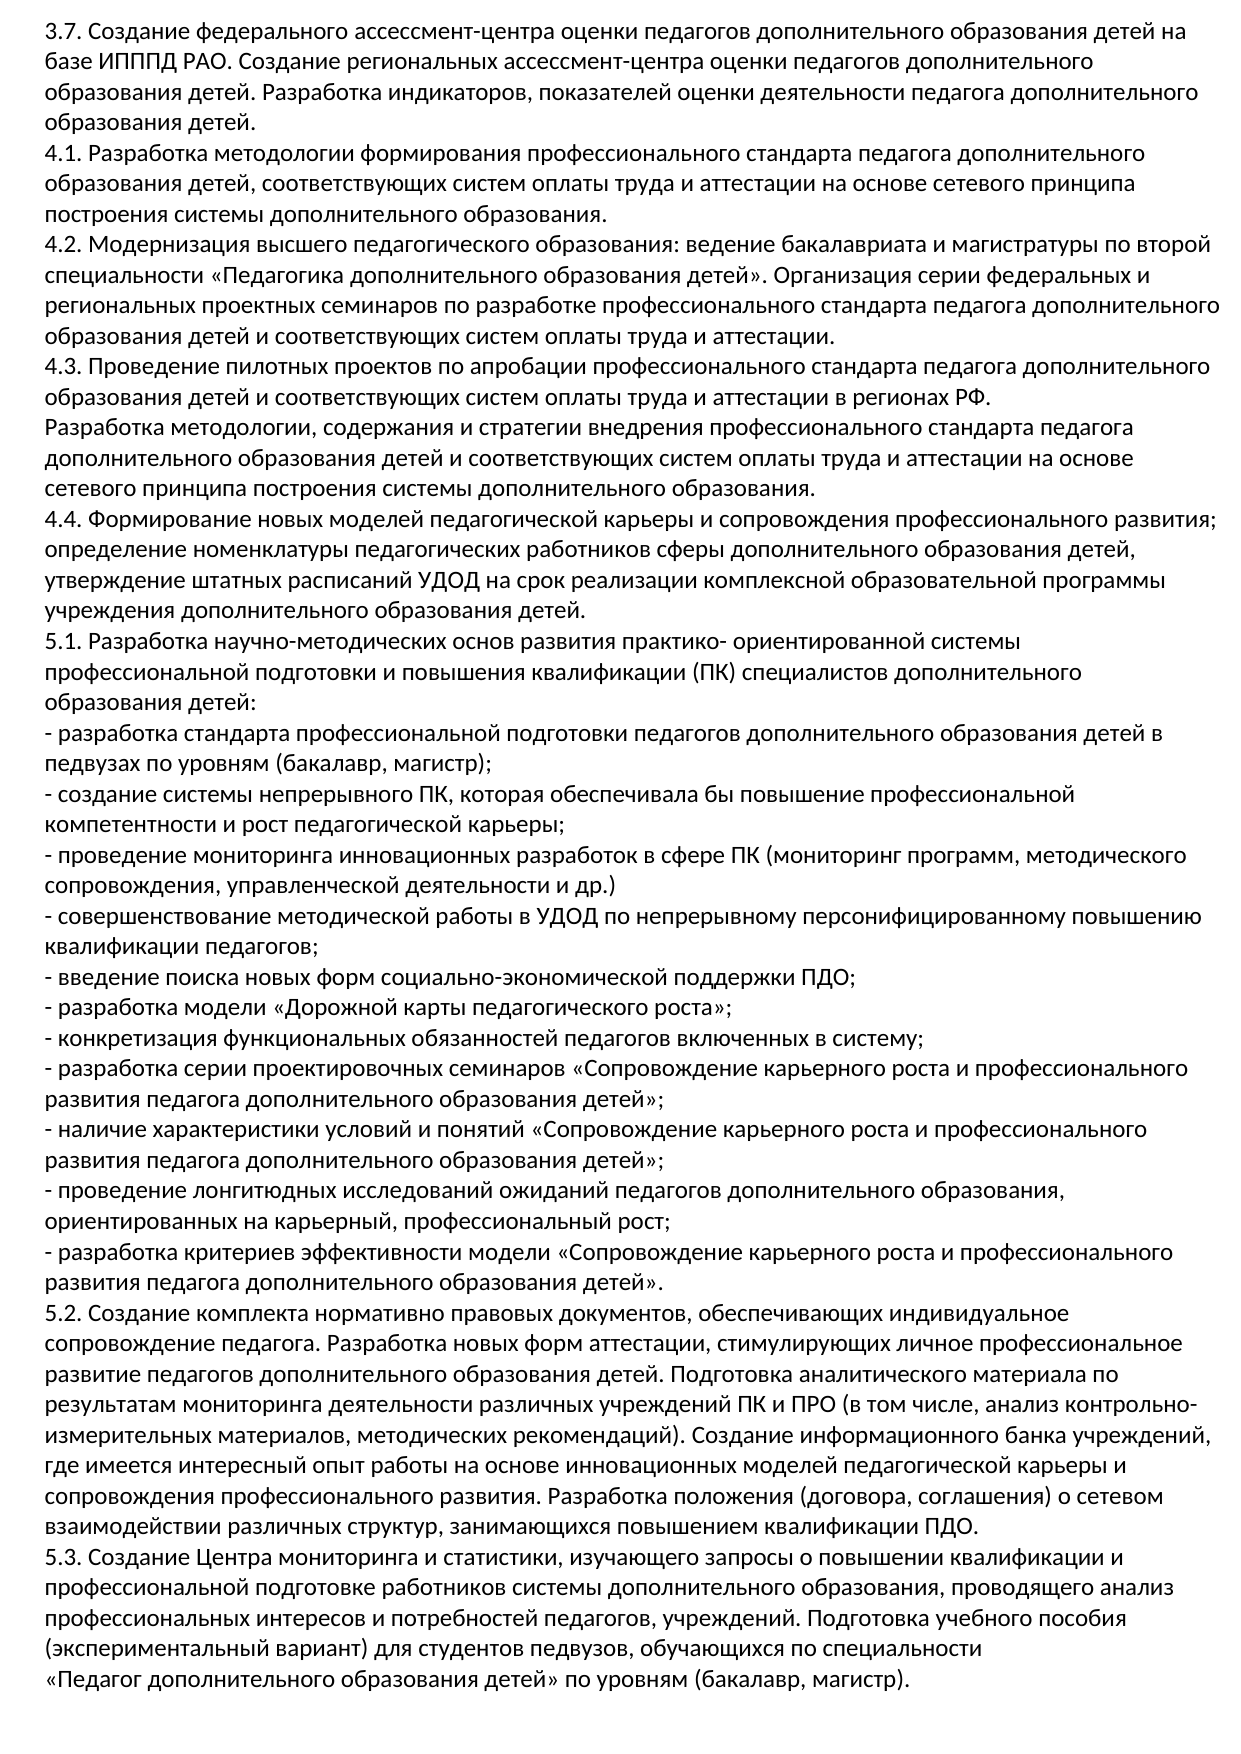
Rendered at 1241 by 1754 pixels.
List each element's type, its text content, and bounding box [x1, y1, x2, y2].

text - введение поиска новых форм социально-экономической поддержки ПДО; [44, 961, 1226, 991]
text 5.2. Создание комплекта нормативно правовых документов, обеспечивающих индивидуальное сопровождение педагога. Разработка новых форм аттестации, стимулирующих личное профессиональное развитие педагогов дополнительного образования детей. Подготовка аналитического материала по результатам мониторинга деятельности различных учреждений ПК и ПРО (в том числе, анализ контрольно-измерительных материалов, методических рекомендаций). Создание информационного банка учреждений, где имеется интересный опыт работы на основе инновационных моделей педагогической карьеры и сопровождения профессионального развития. Разработка положения (договора, соглашения) о сетевом взаимодействии различных структур, занимающихся повышением квалификации ПДО. [44, 1297, 1226, 1541]
text - разработка модели «Дорожной карты педагогического роста»; [44, 991, 1226, 1022]
text - совершенствование методической работы в УДОД по непрерывному персонифицированному повышению квалификации педагогов; [44, 900, 1226, 961]
text 4.3. Проведение пилотных проектов по апробации профессионального стандарта педагога дополнительного образования детей и соответствующих систем оплаты труда и аттестации в регионах РФ. [44, 351, 1226, 412]
text 4.1. Разработка методологии формирования профессионального стандарта педагога дополнительного образования детей, соответствующих систем оплаты труда и аттестации на основе сетевого принципа построения системы дополнительного образования. [44, 137, 1226, 228]
text Разработка методологии, содержания и стратегии внедрения профессионального стандарта педагога дополнительного образования детей и соответствующих систем оплаты труда и аттестации на основе сетевого принципа построения системы дополнительного образования. [44, 412, 1226, 503]
text 4.2. Модернизация высшего педагогического образования: ведение бакалавриата и магистратуры по второй специальности «Педагогика дополнительного образования детей». Организация серии федеральных и региональных проектных семинаров по разработке профессионального стандарта педагога дополнительного образования детей и соответствующих систем оплаты труда и аттестации. [44, 228, 1226, 351]
text 5.1. Разработка научно-методических основ развития практико- ориентированной системы профессиональной подготовки и повышения квалификации (ПК) специалистов дополнительного образования детей: [44, 625, 1226, 717]
text - разработка критериев эффективности модели «Сопровождение карьерного роста и профессионального развития педагога дополнительного образования детей». [44, 1236, 1226, 1297]
text - конкретизация функциональных обязанностей педагогов включенных в систему; [44, 1022, 1226, 1052]
text - наличие характеристики условий и понятий «Сопровождение карьерного роста и профессионального развития педагога дополнительного образования детей»; [44, 1113, 1226, 1174]
text 3.7. Создание федерального ассессмент-центра оценки педагогов дополнительного образования детей на базе ИПППД РАО. Создание региональных ассессмент-центра оценки педагогов дополнительного образования детей. Разработка индикаторов, показателей оценки деятельности педагога дополнительного образования детей. [44, 15, 1226, 137]
text - проведение мониторинга инновационных разработок в сфере ПК (мониторинг программ, методического сопровождения, управленческой деятельности и др.) [44, 839, 1226, 900]
text 5.3. Создание Центра мониторинга и статистики, изучающего запросы о повышении квалификации и профессиональной подготовке работников системы дополнительного образования, проводящего анализ профессиональных интересов и потребностей педагогов, учреждений. Подготовка учебного пособия (экспериментальный вариант) для студентов педвузов, обучающихся по специальности «Педагог дополнительного образования детей» по уровням (бакалавр, магистр). [44, 1541, 1226, 1693]
text - разработка серии проектировочных семинаров «Сопровождение карьерного роста и профессионального развития педагога дополнительного образования детей»; [44, 1052, 1226, 1113]
text - проведение лонгитюдных исследований ожиданий педагогов дополнительного образования, ориентированных на карьерный, профессиональный рост; [44, 1174, 1226, 1236]
text - создание системы непрерывного ПК, которая обеспечивала бы повышение профессиональной компетентности и рост педагогической карьеры; [44, 778, 1226, 839]
text - разработка стандарта профессиональной подготовки педагогов дополнительного образования детей в педвузах по уровням (бакалавр, магистр); [44, 717, 1226, 778]
text 4.4. Формирование новых моделей педагогической карьеры и сопровождения профессионального развития; определение номенклатуры педагогических работников сферы дополнительного образования детей, утверждение штатных расписаний УДОД на срок реализации комплексной образовательной программы учреждения дополнительного образования детей. [44, 503, 1226, 625]
